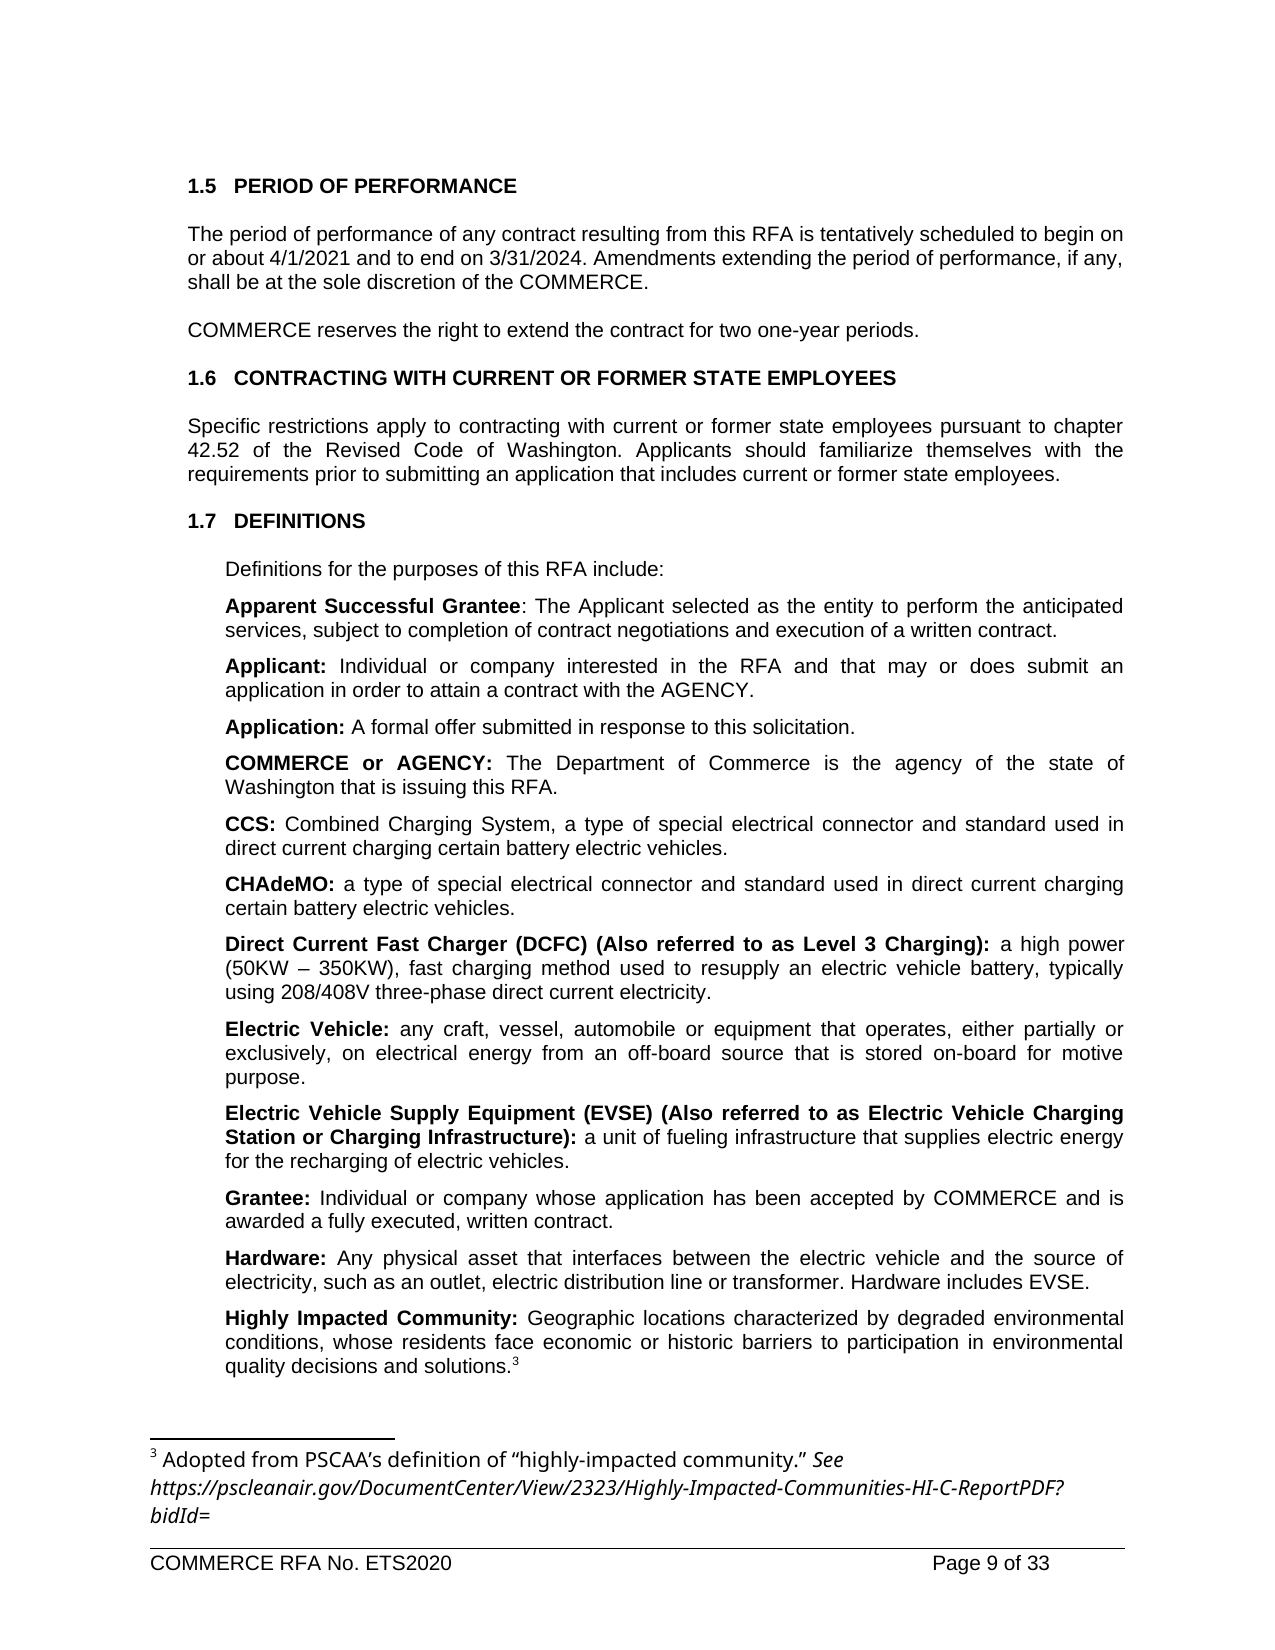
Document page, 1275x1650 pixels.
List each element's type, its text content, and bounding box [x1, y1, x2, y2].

text CHAdeMO: a type of special electrical connector and standard used in direct current charging certain battery electric vehicles. [225, 872, 1125, 920]
text Electric Vehicle Supply Equipment (EVSE) (Also referred to as Electric Vehicle Charging Station or Charging Infrastructure): a unit of fueling infrastructure that supplies electric energy for the recharging of electric vehicles. [225, 1101, 1125, 1173]
text COMMERCE or AGENCY: The Department of Commerce is the agency of the state of Washington that is issuing this RFA. [225, 751, 1125, 799]
text Grantee: Individual or company whose application has been accepted by COMMERCE and is awarded a fully executed, written contract. [225, 1185, 1125, 1233]
text Electric Vehicle: any craft, vessel, automobile or equipment that operates, either partially or exclusively, on electrical energy from an off-board source that is stored on-board for motive purpose. [225, 1017, 1125, 1088]
text Direct Current Fast Charger (DCFC) (Also referred to as Level 3 Charging): a high power (50KW – 350KW), fast charging method used to resupply an electric vehicle battery, typically using 208/408V three-phase direct current electricity. [225, 932, 1125, 1004]
text CCS: Combined Charging System, a type of special electrical connector and standard used in direct current charging certain battery electric vehicles. [225, 811, 1125, 859]
text COMMERCE reserves the right to extend the contract for two one-year periods. [187, 318, 1125, 342]
text Hardware: Any physical asset that interfaces between the electric vehicle and the source of electricity, such as an outlet, electric distribution line or transformer. Hardware includes EVSE. [225, 1246, 1125, 1294]
text 1.5 PERIOD OF PERFORMANCE [187, 174, 1125, 198]
text The period of performance of any contract resulting from this RFA is tentatively scheduled to begin on or about 4/1/2021 and to end on 3/31/2024. Amendments extending the period of performance, if any, shall be at the sole discretion of the COMMERCE. [187, 222, 1125, 294]
text Apparent Successful Grantee: The Applicant selected as the entity to perform the anticipated services, subject to completion of contract negotiations and execution of a written contract. [225, 594, 1125, 642]
text Applicant: Individual or company interested in the RFA and that may or does submit an application in order to attain a contract with the AGENCY. [225, 654, 1125, 702]
text Highly Impacted Community: Geographic locations characterized by degraded environmental conditions, whose residents face economic or historic barriers to participation in environmental quality decisions and solutions. [225, 1306, 1125, 1378]
text 1.7 DEFINITIONS [187, 509, 1125, 533]
text Specific restrictions apply to contracting with current or former state employees pursuant to chapter 42.52 of the Revised Code of Washington. Applicants should familiarize themselves with the requirements prior to submitting an application that includes current or former state employees. [187, 413, 1125, 485]
text Application: A formal offer submitted in response to this solicitation. [225, 714, 1125, 738]
text 1.6 CONTRACTING WITH CURRENT OR FORMER STATE EMPLOYEES [187, 366, 1125, 389]
text Definitions for the purposes of this RFA include: [225, 557, 1125, 581]
